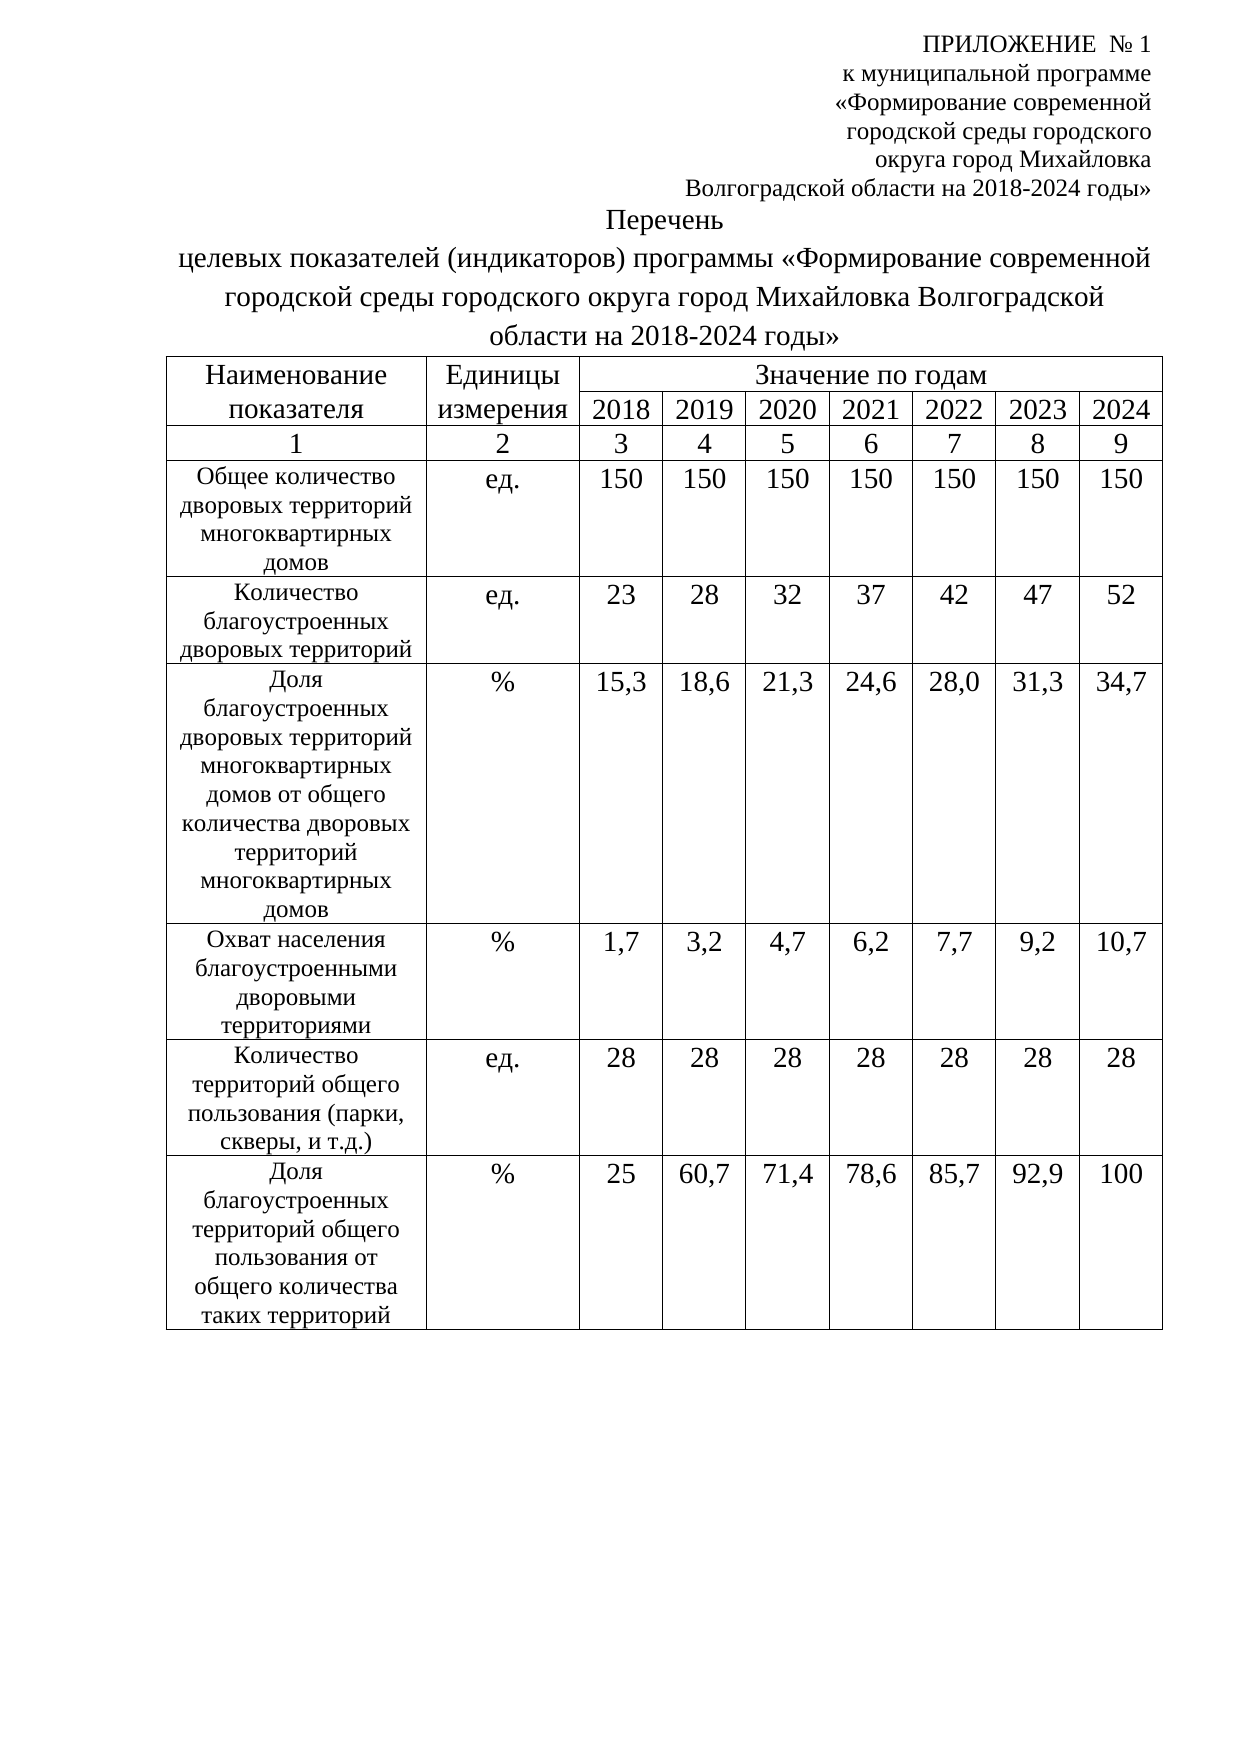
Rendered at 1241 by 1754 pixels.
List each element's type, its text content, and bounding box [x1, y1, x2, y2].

table_cell 18,6 [663, 664, 745, 923]
table_cell 28,0 [913, 664, 995, 923]
table_cell 150 [663, 461, 745, 576]
table_cell 25 [580, 1156, 662, 1329]
table_cell 1 [167, 426, 426, 460]
table_cell 32 [746, 577, 829, 663]
table_cell 24,6 [830, 664, 912, 923]
table_cell 2024 [1080, 392, 1162, 425]
table_cell 150 [996, 461, 1079, 576]
table_cell % [427, 664, 579, 923]
table_cell 52 [1080, 577, 1162, 663]
text целевых показателей (индикаторов) программы «Формирование современной городской среды городского округа город Михайловка Волгоградской области на 2018-2024 годы» [177, 241, 1152, 351]
table_cell 28 [746, 1040, 829, 1155]
table_cell 47 [996, 577, 1079, 663]
table_cell 60,7 [663, 1156, 745, 1329]
table_cell Доля благоустроенных территорий общего пользования от общего количества таких территорий [167, 1156, 426, 1329]
table_cell Количество территорий общего пользования (парки, скверы, и т.д.) [167, 1040, 426, 1155]
table_cell 150 [913, 461, 995, 576]
table_cell 23 [580, 577, 662, 663]
table_cell % [427, 1156, 579, 1329]
text Волгоградской области на 2018-2024 годы» [177, 173, 1152, 202]
table_cell 8 [996, 426, 1079, 460]
table_cell 2019 [663, 392, 745, 425]
table_cell 2 [427, 426, 579, 460]
table_cell 28 [580, 1040, 662, 1155]
table_cell 4 [663, 426, 745, 460]
text «Формирование современной [177, 87, 1152, 116]
table_cell 34,7 [1080, 664, 1162, 923]
table_cell 2022 [913, 392, 995, 425]
table_cell 15,3 [580, 664, 662, 923]
table_cell % [427, 924, 579, 1039]
table_cell Доля благоустроенных дворовых территорий многоквартирных домов от общего количества дворовых территорий многоквартирных домов [167, 664, 426, 923]
table_cell 1,7 [580, 924, 662, 1039]
text к муниципальной программе [177, 58, 1152, 87]
table_cell 2023 [996, 392, 1079, 425]
table_cell 71,4 [746, 1156, 829, 1329]
table_cell 6,2 [830, 924, 912, 1039]
table_cell 9,2 [996, 924, 1079, 1039]
table_cell 7,7 [913, 924, 995, 1039]
table_cell 9 [1080, 426, 1162, 460]
table_cell 3 [580, 426, 662, 460]
table_cell 31,3 [996, 664, 1079, 923]
table_cell 6 [830, 426, 912, 460]
table_cell 2021 [830, 392, 912, 425]
table_cell 28 [830, 1040, 912, 1155]
table_cell ед. [427, 1040, 579, 1155]
table_header Значение по годам [580, 357, 1162, 391]
table_cell 92,9 [996, 1156, 1079, 1329]
table_cell Количество благоустроенных дворовых территорий [167, 577, 426, 663]
table_cell 7 [913, 426, 995, 460]
table_cell 21,3 [746, 664, 829, 923]
text Перечень [177, 202, 1152, 236]
table_header Наименование показателя [167, 357, 426, 425]
table_cell 28 [663, 1040, 745, 1155]
table_cell 150 [830, 461, 912, 576]
text ПРИЛОЖЕНИЕ № 1 [177, 29, 1152, 58]
table_cell 2020 [746, 392, 829, 425]
table_cell ед. [427, 577, 579, 663]
table_cell 28 [913, 1040, 995, 1155]
table_cell 85,7 [913, 1156, 995, 1329]
table_cell 10,7 [1080, 924, 1162, 1039]
table_cell 28 [1080, 1040, 1162, 1155]
table_cell 150 [746, 461, 829, 576]
table_cell 5 [746, 426, 829, 460]
table_cell Охват населения благоустроенными дворовыми территориями [167, 924, 426, 1039]
table_cell 78,6 [830, 1156, 912, 1329]
text округа город Михайловка [177, 144, 1152, 173]
table_cell 28 [996, 1040, 1079, 1155]
table_header Единицы измерения [427, 357, 579, 425]
text городской среды городского [177, 116, 1152, 144]
table_cell 42 [913, 577, 995, 663]
table_cell 37 [830, 577, 912, 663]
table_cell 2018 [580, 392, 662, 425]
table_cell ед. [427, 461, 579, 576]
table_cell 3,2 [663, 924, 745, 1039]
table_cell 150 [1080, 461, 1162, 576]
table_cell 4,7 [746, 924, 829, 1039]
table_cell 28 [663, 577, 745, 663]
table_cell Общее количество дворовых территорий многоквартирных домов [167, 461, 426, 576]
table_cell 150 [580, 461, 662, 576]
table_cell 100 [1080, 1156, 1162, 1329]
